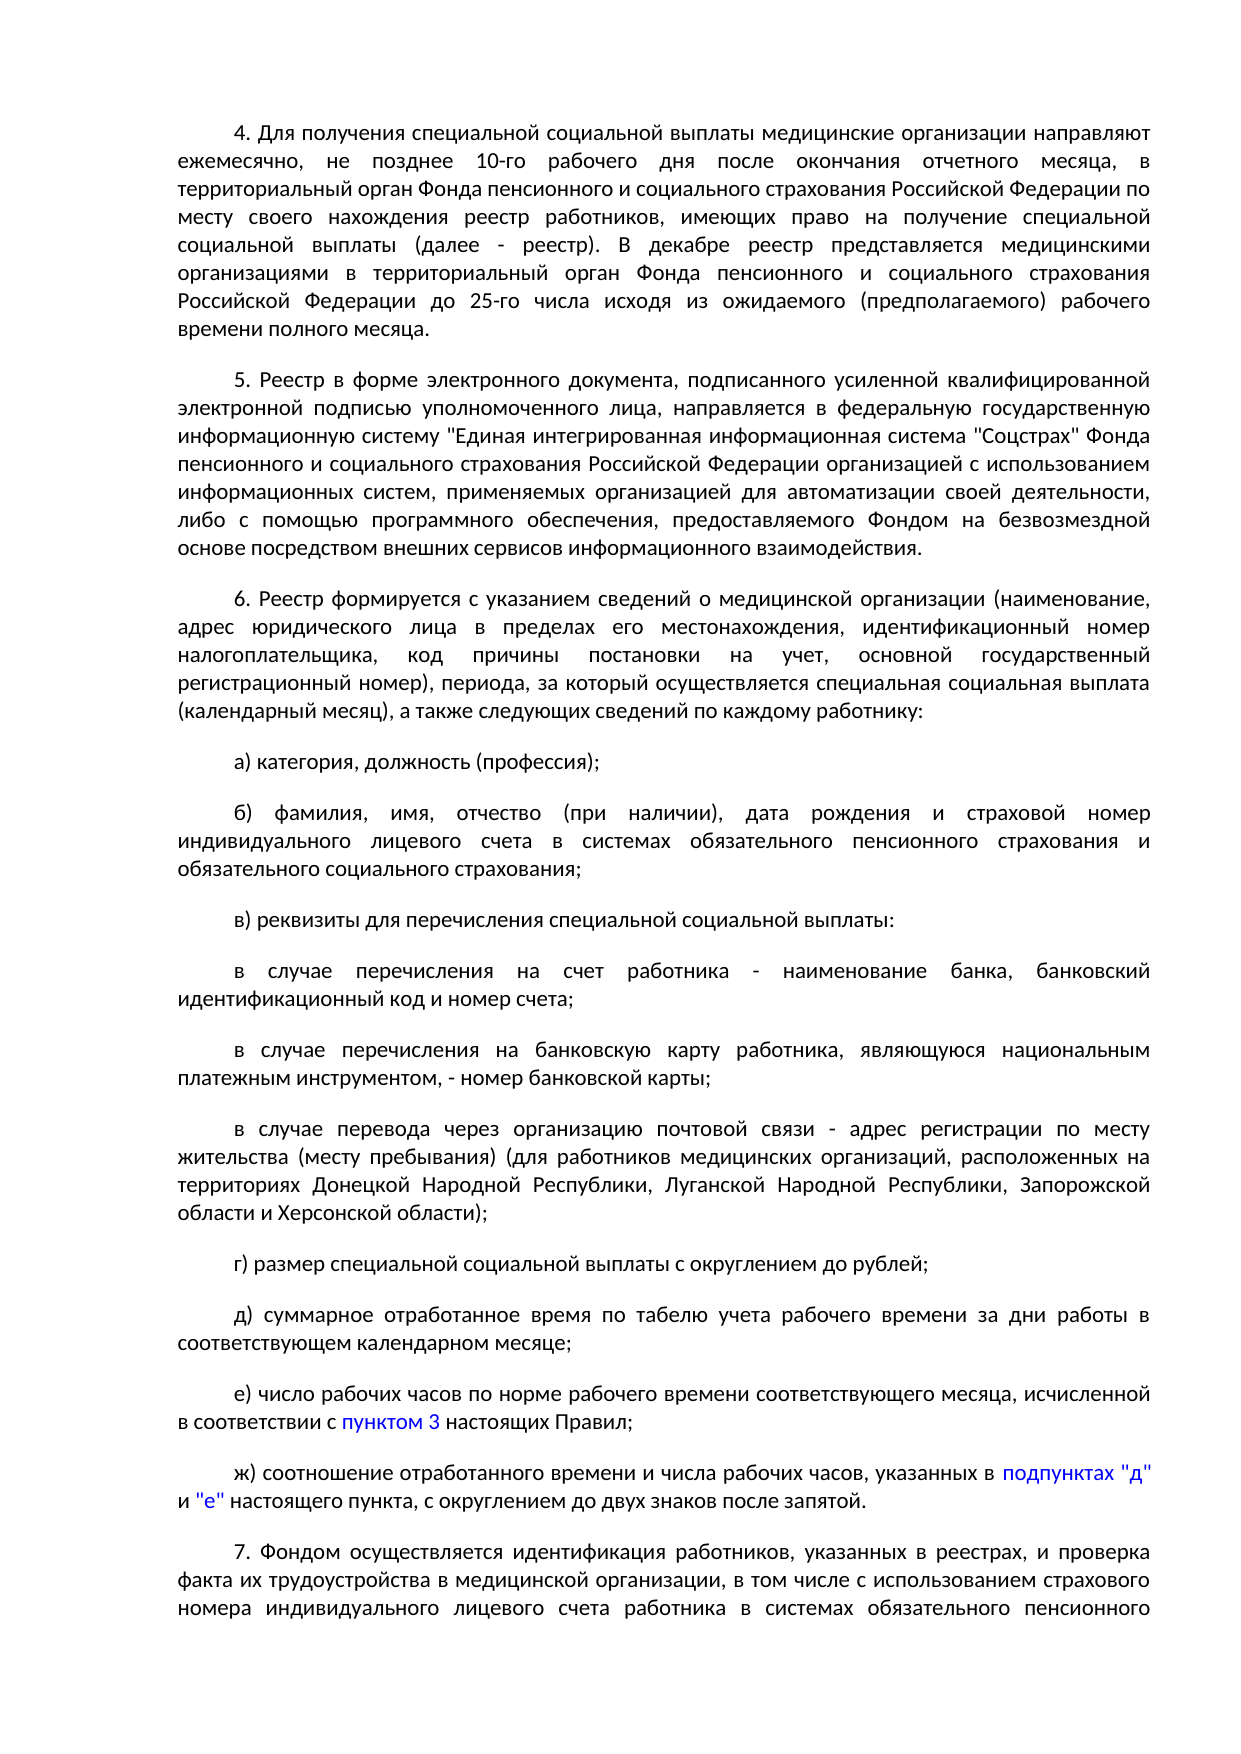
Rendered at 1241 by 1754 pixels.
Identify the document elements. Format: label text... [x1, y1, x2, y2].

text в) реквизиты для перечисления специальной социальной выплаты: [177, 905, 1152, 933]
text е) число рабочих часов по норме рабочего времени соответствующего месяца, исчисленной в соответствии с пунктом 3 настоящих Правил; [177, 1379, 1152, 1435]
text в случае перевода через организацию почтовой связи - адрес регистрации по месту жительства (месту пребывания) (для работников медицинских организаций, расположенных на территориях Донецкой Народной Республики, Луганской Народной Республики, Запорожской области и Херсонской области); [177, 1114, 1152, 1226]
text 6. Реестр формируется с указанием сведений о медицинской организации (наименование, адрес юридического лица в пределах его местонахождения, идентификационный номер налогоплательщика, код причины постановки на учет, основной государственный регистрационный номер), периода, за который осуществляется специальная социальная выплата (календарный месяц), а также следующих сведений по каждому работнику: [177, 584, 1152, 724]
text в случае перечисления на счет работника - наименование банка, банковский идентификационный код и номер счета; [177, 956, 1152, 1012]
text г) размер специальной социальной выплаты с округлением до рублей; [177, 1249, 1152, 1277]
text д) суммарное отработанное время по табелю учета рабочего времени за дни работы в соответствующем календарном месяце; [177, 1300, 1152, 1356]
text б) фамилия, имя, отчество (при наличии), дата рождения и страховой номер индивидуального лицевого счета в системах обязательного пенсионного страхования и обязательного социального страхования; [177, 798, 1152, 882]
text ж) соотношение отработанного времени и числа рабочих часов, указанных в подпунктах "д" и "е" настоящего пункта, с округлением до двух знаков после запятой. [177, 1458, 1152, 1514]
text а) категория, должность (профессия); [177, 747, 1152, 775]
text 5. Реестр в форме электронного документа, подписанного усиленной квалифицированной электронной подписью уполномоченного лица, направляется в федеральную государственную информационную систему "Единая интегрированная информационная система "Соцстрах" Фонда пенсионного и социального страхования Российской Федерации организацией с использованием информационных систем, применяемых организацией для автоматизации своей деятельности, либо с помощью программного обеспечения, предоставляемого Фондом на безвозмездной основе посредством внешних сервисов информационного взаимодействия. [177, 365, 1152, 561]
text в случае перечисления на банковскую карту работника, являющуюся национальным платежным инструментом, - номер банковской карты; [177, 1035, 1152, 1091]
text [177, 1537, 1152, 1621]
text 4. Для получения специальной социальной выплаты медицинские организации направляют ежемесячно, не позднее 10-го рабочего дня после окончания отчетного месяца, в территориальный орган Фонда пенсионного и социального страхования Российской Федерации по месту своего нахождения реестр работников, имеющих право на получение специальной социальной выплаты (далее - реестр). В декабре реестр представляется медицинскими организациями в территориальный орган Фонда пенсионного и социального страхования Российской Федерации до 25-го числа исходя из ожидаемого (предполагаемого) рабочего времени полного месяца. [177, 118, 1152, 342]
